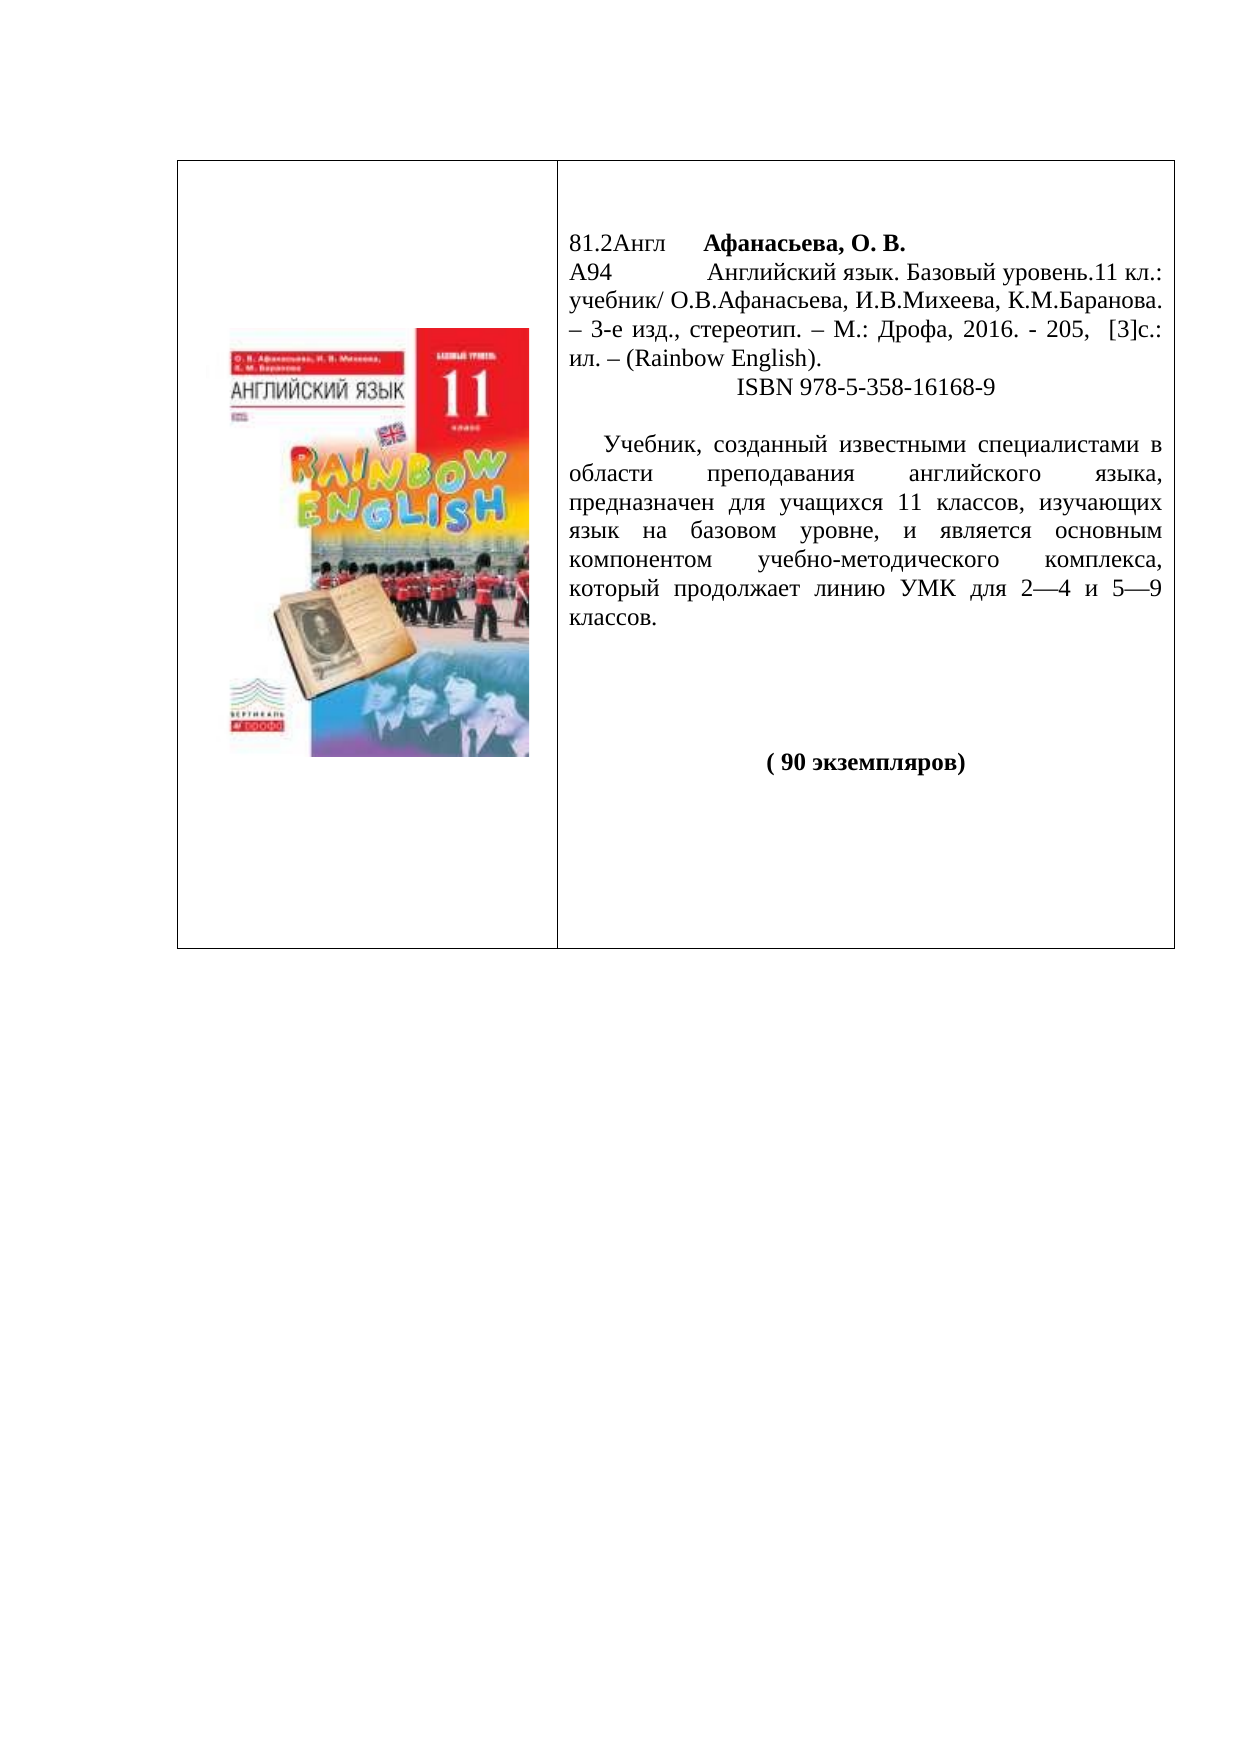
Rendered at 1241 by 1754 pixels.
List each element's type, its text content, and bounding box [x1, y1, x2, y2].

picture [205, 328, 530, 757]
table_header [178, 161, 557, 947]
table_header 81.2Англ Афанасьева, О. В. А94 Английский язык. Базовый уровень.11 кл.: учебник/ О.В.Афанасьева, И.В.Михеева, К.М.Баранова. – 3-е изд., стереотип. – М.: Дрофа, 2016. - 205, [3]с.: ил. – (Rainbow English). ISBN 978-5-358-16168-9 Учебник, созданный известными специалистами в области преподавания английского языка, предназначен для учащихся 11 классов, изучающих язык на базовом уровне, и является основным компонентом учебно-методического комплекса, который продолжает линию УМК для 2—4 и 5—9 классов. ( 90 экземпляров) [558, 161, 1174, 947]
